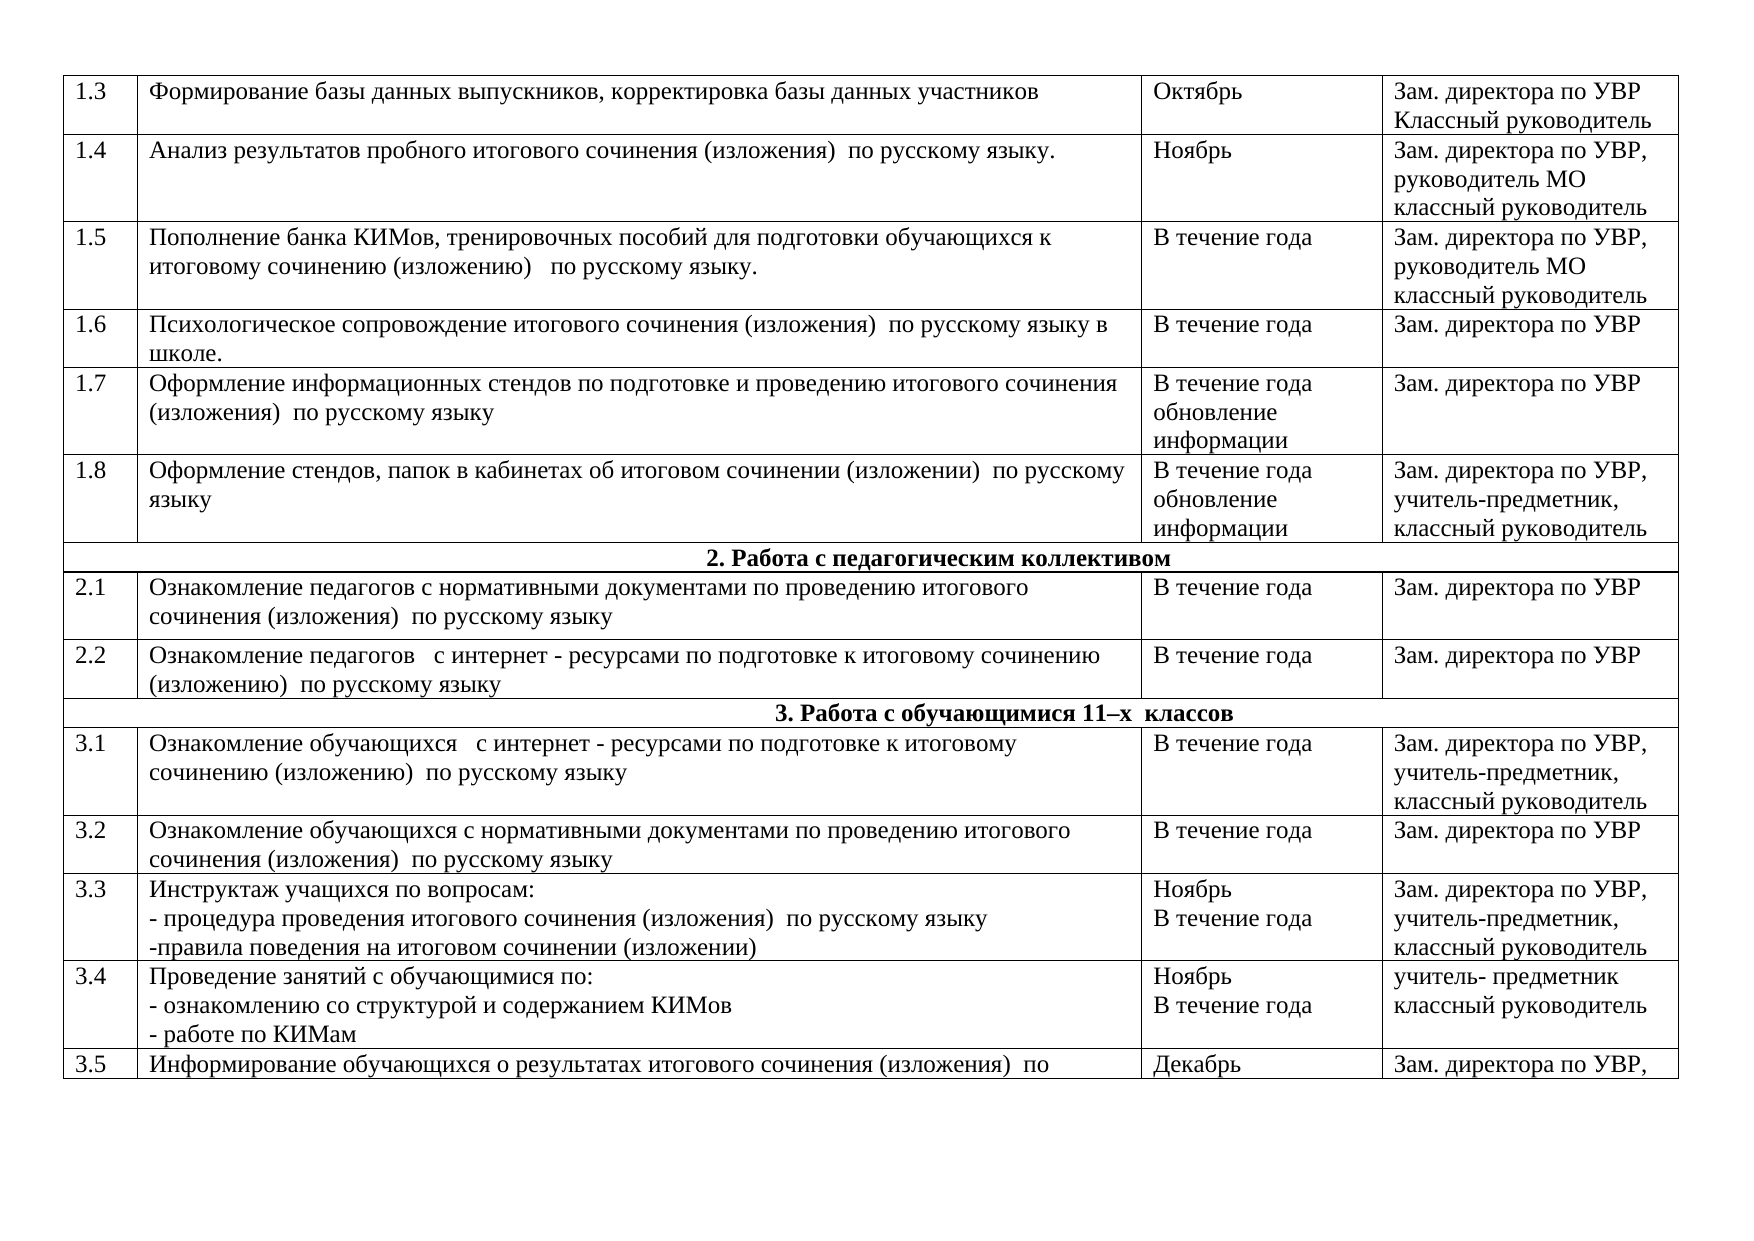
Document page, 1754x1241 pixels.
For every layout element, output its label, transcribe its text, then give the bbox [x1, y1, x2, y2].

table_cell Ноябрь В течение года [1142, 874, 1382, 960]
table_cell Декабрь [1142, 1049, 1382, 1077]
table_cell В течение года [1142, 573, 1382, 639]
table_cell Психологическое сопровождение итогового сочинения (изложения) по русскому языку в школе. [138, 310, 1141, 367]
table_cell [1383, 1049, 1678, 1077]
table_cell Зам. директора по УВР [1383, 816, 1678, 873]
table_cell Ноябрь В течение года [1142, 961, 1382, 1048]
table_cell Ноябрь [1142, 135, 1382, 221]
table_cell В течение года обновление информации [1142, 455, 1382, 542]
table_cell Октябрь [1142, 76, 1382, 134]
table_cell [138, 1049, 1141, 1077]
table_cell В течение года [1142, 640, 1382, 697]
table_cell 1.6 [64, 310, 137, 367]
table_cell Ознакомление обучающихся с нормативными документами по проведению итогового сочинения (изложения) по русскому языку [138, 816, 1141, 873]
table_cell 3.2 [64, 816, 137, 873]
table_cell В течение года [1142, 222, 1382, 308]
table_cell Формирование базы данных выпускников, корректировка базы данных участников [138, 76, 1141, 134]
table_cell 3.4 [64, 961, 137, 1048]
table_cell 1.8 [64, 455, 137, 542]
table_cell 2. Работа с педагогическим коллективом [64, 543, 1678, 571]
table_cell Ознакомление педагогов с нормативными документами по проведению итогового сочинения (изложения) по русскому языку [138, 573, 1141, 639]
table_cell 3.3 [64, 874, 137, 960]
table_cell 2.1 [64, 573, 137, 639]
table_cell 3. Работа с обучающимися 11–х классов [64, 699, 1678, 727]
table_cell Зам. директора по УВР, учитель-предметник, классный руководитель [1383, 728, 1678, 814]
table_cell В течение года [1142, 728, 1382, 814]
table_cell Инструктаж учащихся по вопросам: - процедура проведения итогового сочинения (изложения) по русскому языку -правила поведения на итоговом сочинении (изложении) [138, 874, 1141, 960]
table_cell В течение года [1142, 310, 1382, 367]
table_cell Зам. директора по УВР, учитель-предметник, классный руководитель [1383, 455, 1678, 542]
table_cell 1.7 [64, 368, 137, 454]
table_cell Оформление стендов, папок в кабинетах об итоговом сочинении (изложении) по русскому языку [138, 455, 1141, 542]
table_cell 3.1 [64, 728, 137, 814]
table_cell 3.5 [64, 1049, 137, 1077]
table_cell Анализ результатов пробного итогового сочинения (изложения) по русскому языку. [138, 135, 1141, 221]
table_cell 1.3 [64, 76, 137, 134]
table_cell Зам. директора по УВР [1383, 368, 1678, 454]
table_cell Ознакомление педагогов с интернет - ресурсами по подготовке к итоговому сочинению (изложению) по русскому языку [138, 640, 1141, 697]
table_cell Ознакомление обучающихся с интернет - ресурсами по подготовке к итоговому сочинению (изложению) по русскому языку [138, 728, 1141, 814]
table_cell учитель- предметник классный руководитель [1383, 961, 1678, 1048]
table_cell Зам. директора по УВР, руководитель МО классный руководитель [1383, 222, 1678, 308]
table_cell В течение года обновление информации [1142, 368, 1382, 454]
table_cell 2.2 [64, 640, 137, 697]
table_cell Зам. директора по УВР Классный руководитель [1383, 76, 1678, 134]
table_cell Зам. директора по УВР, руководитель МО классный руководитель [1383, 135, 1678, 221]
table_cell Зам. директора по УВР [1383, 573, 1678, 639]
table_cell 1.4 [64, 135, 137, 221]
table_cell 1.5 [64, 222, 137, 308]
table_cell В течение года [1142, 816, 1382, 873]
table_cell Пополнение банка КИМов, тренировочных пособий для подготовки обучающихся к итоговому сочинению (изложению) по русскому языку. [138, 222, 1141, 308]
table_cell Зам. директора по УВР [1383, 640, 1678, 697]
table_cell Оформление информационных стендов по подготовке и проведению итогового сочинения (изложения) по русскому языку [138, 368, 1141, 454]
table_cell Зам. директора по УВР [1383, 310, 1678, 367]
table_cell Проведение занятий с обучающимися по: - ознакомлению со структурой и содержанием КИМов - работе по КИМам [138, 961, 1141, 1048]
table_cell Зам. директора по УВР, учитель-предметник, классный руководитель [1383, 874, 1678, 960]
